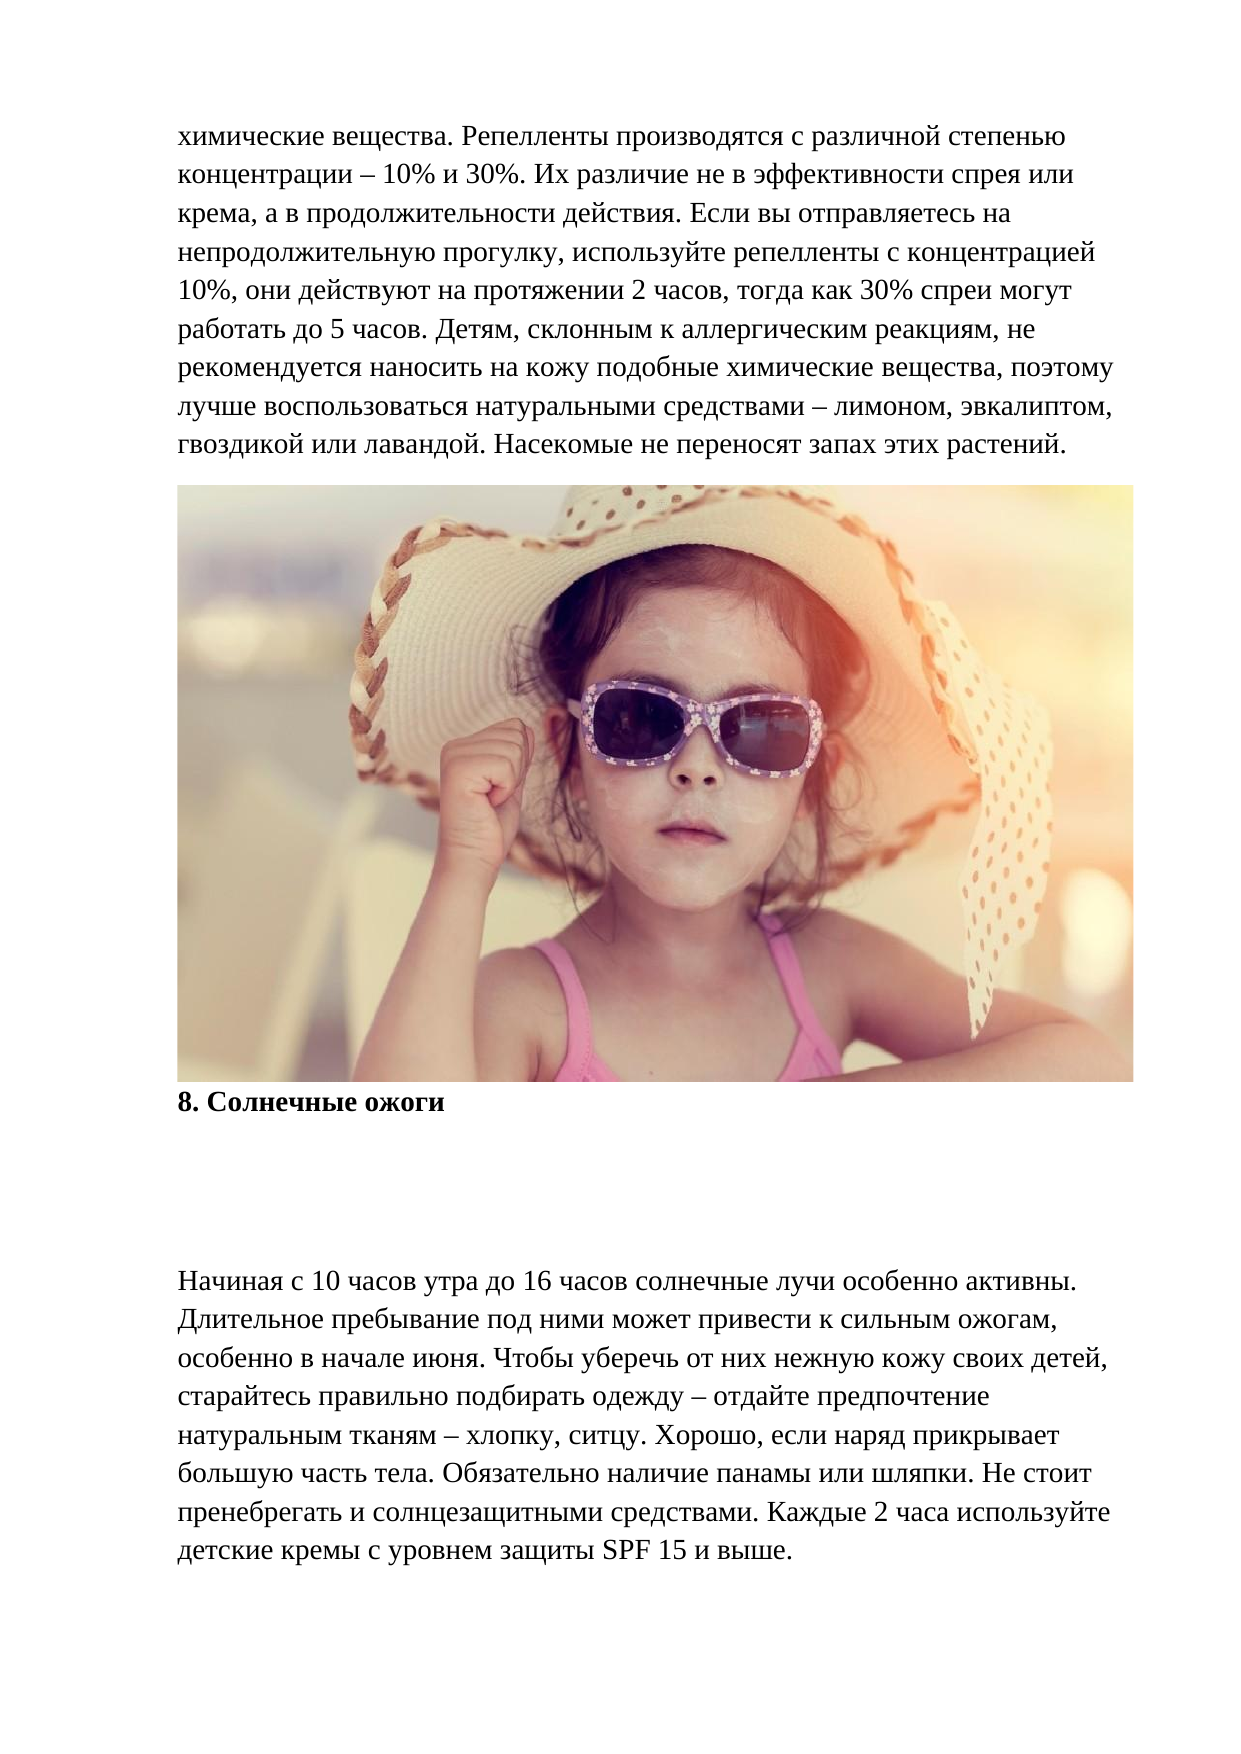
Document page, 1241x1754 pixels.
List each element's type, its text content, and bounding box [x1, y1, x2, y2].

text Начиная с 10 часов утра до 16 часов солнечные лучи особенно активны. Длительное пребывание под ними может привести к сильным ожогам, особенно в начале июня. Чтобы уберечь от них нежную кожу своих детей, старайтесь правильно подбирать одежду – отдайте предпочтение натуральным тканям – хлопку, ситцу. Хорошо, если наряд прикрывает большую часть тела. Обязательно наличие панамы или шляпки. Не стоит пренебрегать и солнцезащитными средствами. Каждые 2 часа используйте детские кремы с уровнем защиты SPF 15 и выше. [177, 1263, 1152, 1566]
picture [177, 485, 1134, 1082]
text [177, 118, 1152, 460]
